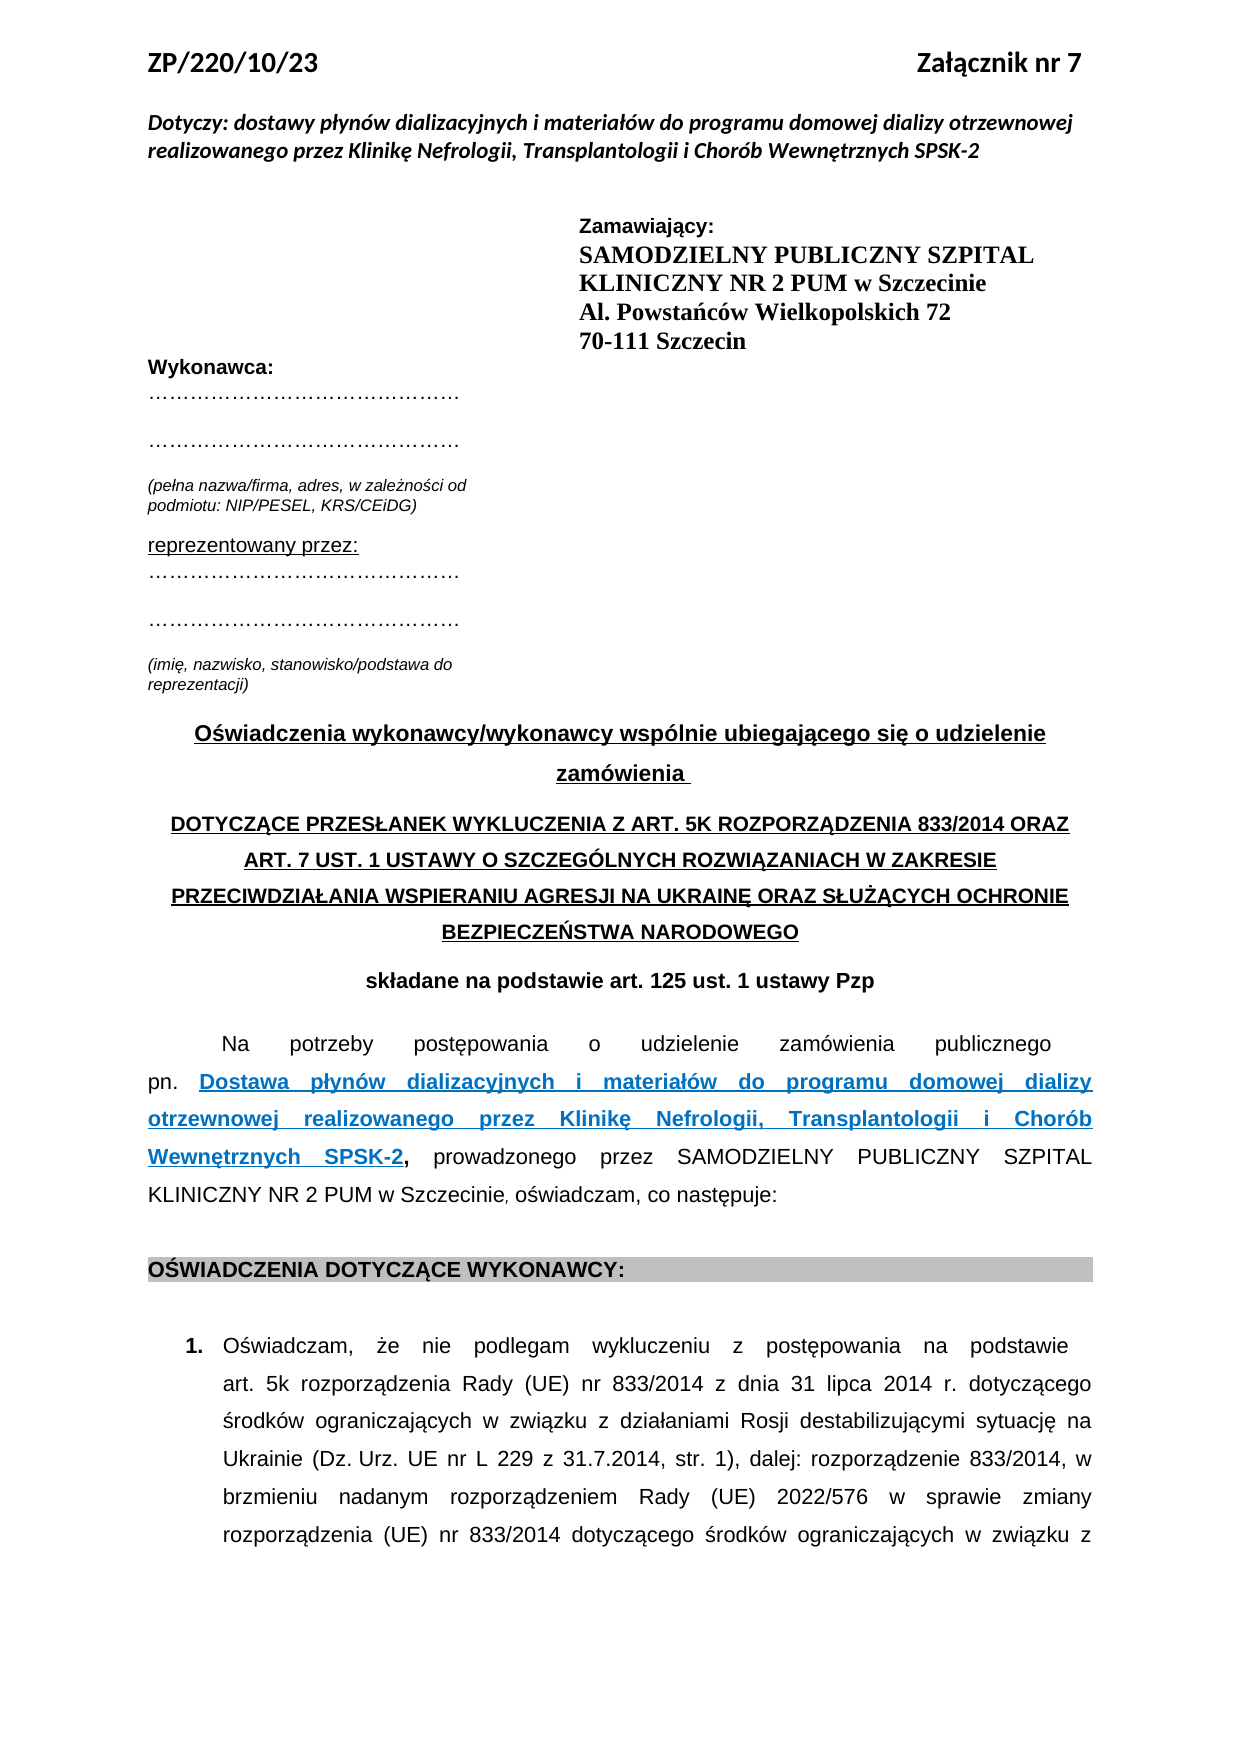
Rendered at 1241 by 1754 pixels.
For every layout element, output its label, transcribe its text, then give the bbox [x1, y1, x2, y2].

text OŚWIADCZENIA DOTYCZĄCE WYKONAWCY: [148, 1257, 1093, 1282]
text ……………………………………………………………………………… [148, 380, 472, 452]
text ……………………………………………………………………………… [148, 558, 472, 630]
text Zamawiający: [505, 214, 1093, 238]
text reprezentowany przez: [148, 533, 1093, 557]
text składane na podstawie art. 125 ust. 1 ustawy Pzp [148, 968, 1093, 993]
text 70-111 Szczecin [579, 326, 1093, 355]
text Na potrzeby postępowania o udzielenie zamówienia publicznego pn. Dostawa płynów dializacyjnych i materiałów do programu domowej dializy otrzewnowej realizowanego przez Klinikę Nefrologii, Transplantologii i Chorób Wewnętrznych SPSK-2, prowadzonego przez SAMODZIELNY PUBLICZNY SZPITAL KLINICZNY NR 2 PUM w Szczecinie, oświadczam, co następuje: [148, 1031, 1093, 1128]
text SAMODZIELNY PUBLICZNY SZPITAL KLINICZNY NR 2 PUM w Szczecinie [579, 240, 1122, 297]
text Oświadczenia wykonawcy/wykonawcy wspólnie ubiegającego się o udzielenie zamówienia [148, 720, 1093, 786]
text (imię, nazwisko, stanowisko/podstawa do reprezentacji) [148, 654, 472, 694]
text Na potrzeby postępowania o udzielenie zamówienia publicznego pn. Dostawa płynów dializacyjnych i materiałów do programu domowej dializy otrzewnowej realizowanego przez Klinikę Nefrologii, Transplantologii i Chorób Wewnętrznych SPSK-2, prowadzonego przez SAMODZIELNY PUBLICZNY SZPITAL KLINICZNY NR 2 PUM w Szczecinie, oświadczam, co następuje: [148, 1129, 1093, 1207]
text DOTYCZĄCE PRZESŁANEK WYKLUCZENIA Z ART. 5K ROZPORZĄDZENIA 833/2014 ORAZ ART. 7 UST. 1 USTAWY o szczególnych rozwiązaniach w zakresie przeciwdziałania wspieraniu agresji na Ukrainę oraz służących ochronie bezpieczeństwa narodowego [148, 812, 1093, 943]
text Al. Powstańców Wielkopolskich 72 [579, 297, 1093, 326]
text Dotyczy: dostawy płynów dializacyjnych i materiałów do programu domowej dializy otrzewnowej realizowanego przez Klinikę Nefrologii, Transplantologii i Chorób Wewnętrznych SPSK-2 [148, 108, 1093, 164]
text Wykonawca: [148, 355, 1093, 379]
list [185, 1333, 1093, 1547]
text (pełna nazwa/firma, adres, w zależności od podmiotu: NIP/PESEL, KRS/CEiDG) [148, 476, 472, 515]
